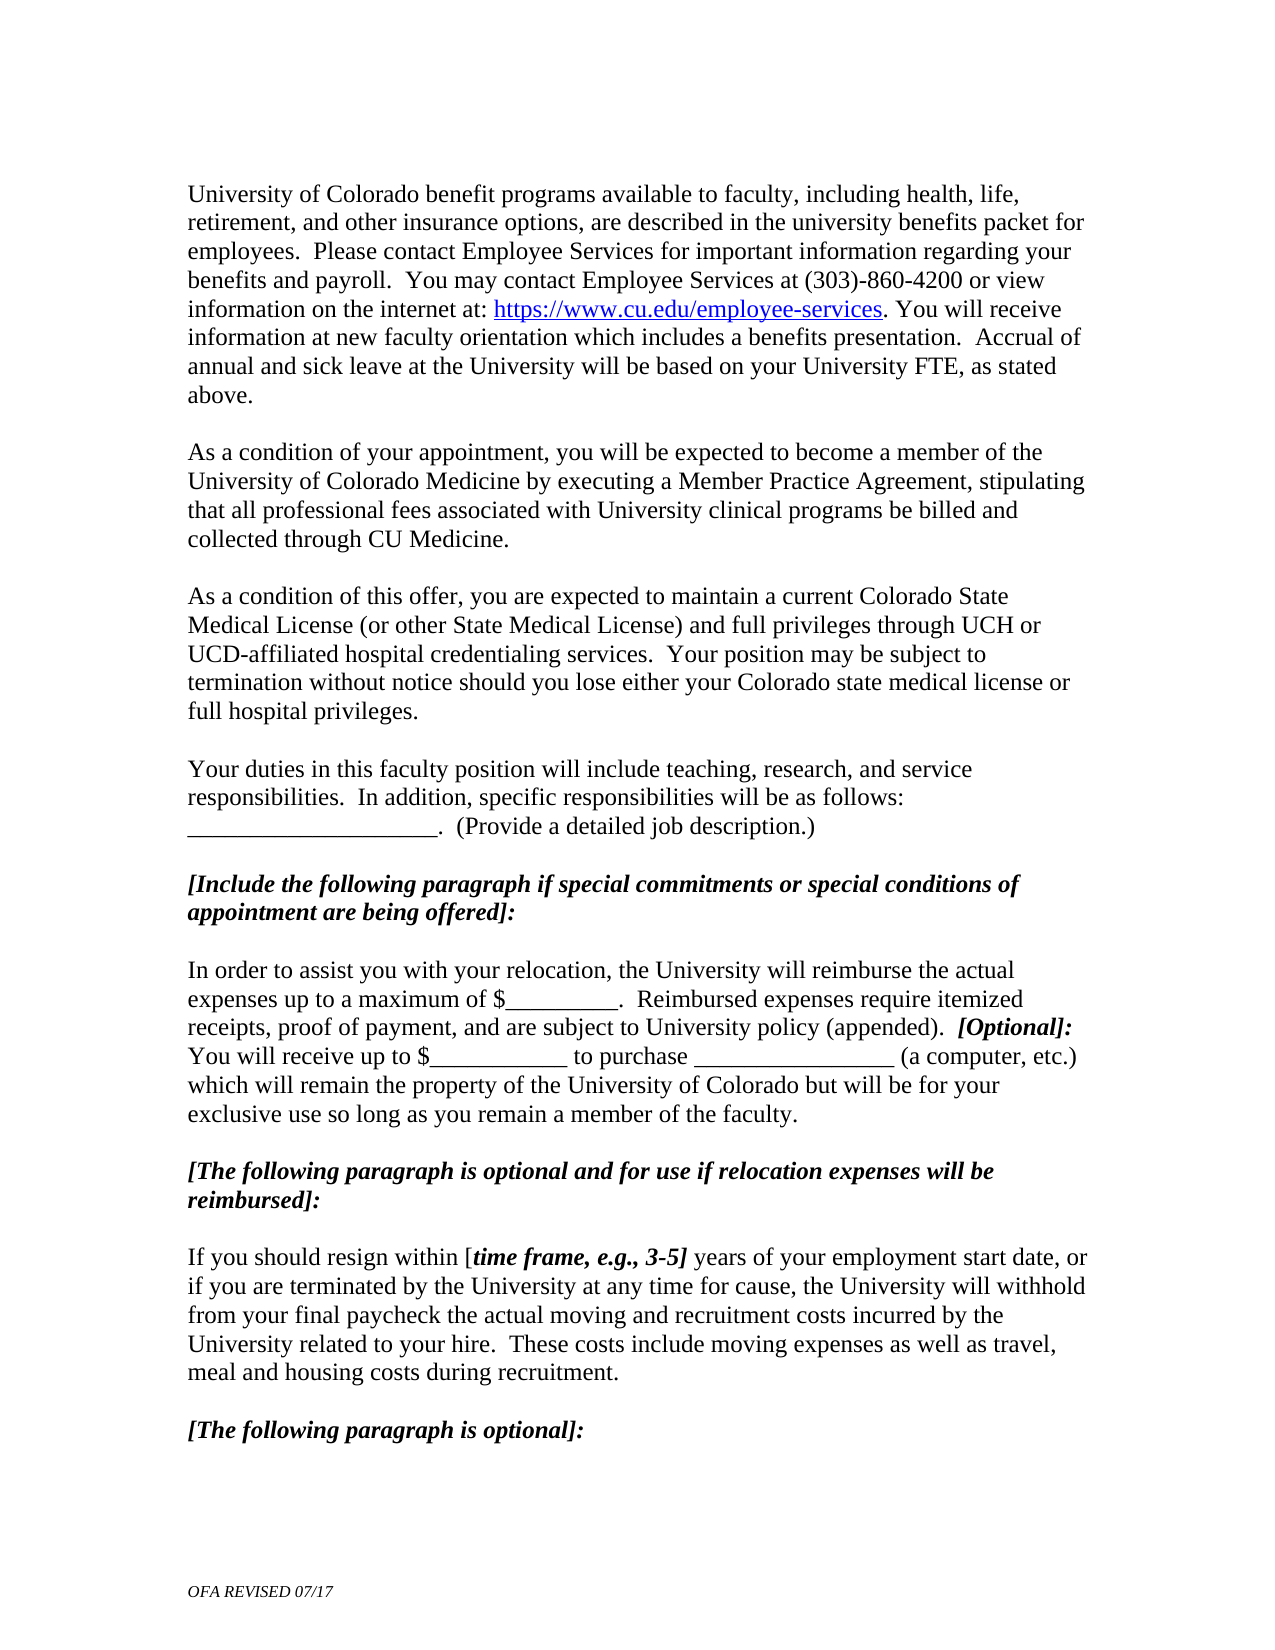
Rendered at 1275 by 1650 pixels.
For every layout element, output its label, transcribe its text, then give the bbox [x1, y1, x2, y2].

text [Include the following paragraph if special commitments or special conditions of appointment are being offered]: [187, 869, 1087, 926]
text [The following paragraph is optional and for use if relocation expenses will be reimbursed]: [187, 1156, 1087, 1214]
text If you should resign within [time frame, e.g., 3-5] years of your employment start date, or if you are terminated by the University at any time for cause, the University will withhold from your final paycheck the actual moving and recruitment costs incurred by the University related to your hire. These costs include moving expenses as well as travel, meal and housing costs during recruitment. [187, 1242, 1087, 1386]
text [The following paragraph is optional]: [187, 1415, 1087, 1444]
text Your duties in this faculty position will include teaching, research, and service responsibilities. In addition, specific responsibilities will be as follows: ____________________. (Provide a detailed job description.) [187, 754, 1087, 840]
text As a condition of this offer, you are expected to maintain a current Colorado State Medical License (or other State Medical License) and full privileges through UCH or UCD-affiliated hospital credentialing services. Your position may be subject to termination without notice should you lose either your state medical license or full hospital privileges. [187, 581, 1087, 725]
text As a condition of your appointment, you will be expected to become a member of the University of Colorado Medicine by executing a Member Practice Agreement, stipulating that all professional fees associated with University clinical programs be billed and collected through CU Medicine. [187, 437, 1087, 552]
text University of Colorado benefit programs available to faculty, including health, life, retirement, and other insurance options, are described in the university benefits packet for employees. Please contact Employee Services for important information regarding your benefits and payroll. You may contact Employee Services at (303)-860-4200 or view information on the internet at: https://www.cu.edu/employee-services. You will receive information at new faculty orientation which includes a benefits presentation. Accrual of annual and sick leave at the University will be based on your University FTE, as stated above. [187, 179, 1087, 409]
text In order to assist you with your relocation, the University will reimburse the actual expenses up to a maximum of $_________. Reimbursed expenses require itemized receipts, proof of payment, and are subject to University policy (appended). [Optional]: You will receive up to $___________ to purchase ________________ (a computer, etc.) which will remain the property of the University of Colorado but will be for your exclusive use so long as you remain a member of the faculty. [187, 955, 1087, 1127]
